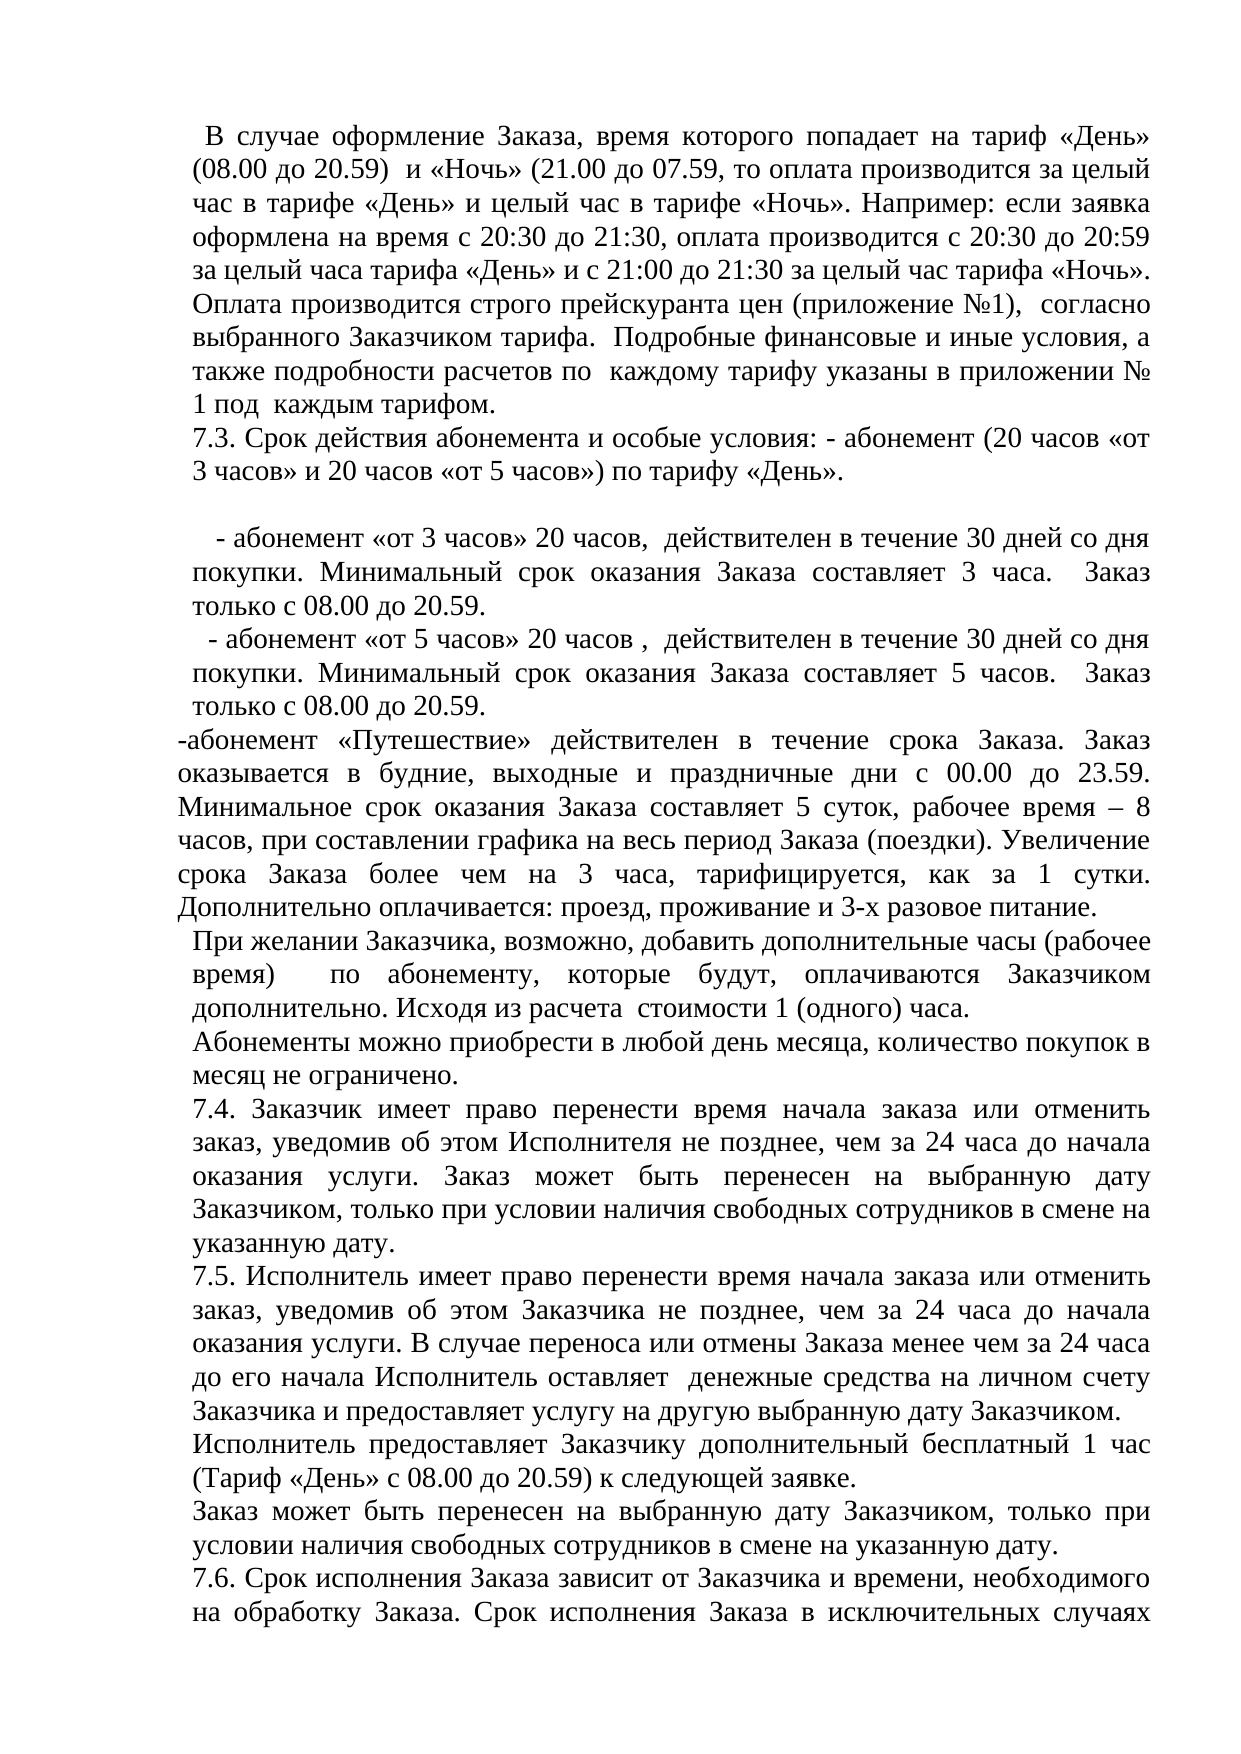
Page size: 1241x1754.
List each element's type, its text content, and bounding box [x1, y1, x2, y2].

text 7.5. Исполнитель имеет право перенести время начала заказа или отменить заказ, уведомив об этом Заказчика не позднее, чем за 24 часа до начала оказания услуги. В случае переноса или отмены Заказа менее чем за 24 часа до его начала Исполнитель оставляет денежные средства на личном счету Заказчика и предоставляет услугу на другую выбранную дату Заказчиком. [192, 1258, 1152, 1426]
text Абонементы можно приобрести в любой день месяца, количество покупок в месяц не ограничено. [192, 1024, 1152, 1091]
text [192, 1560, 1152, 1627]
text - абонемент «от 3 часов» 20 часов, действителен в течение 30 дней со дня покупки. Минимальный срок оказания Заказа составляет 3 часа. Заказ только с 08.00 до 20.59. [192, 521, 1152, 621]
text Заказ может быть перенесен на выбранную дату Заказчиком, только при условии наличия свободных сотрудников в смене на указанную дату. [192, 1493, 1152, 1560]
text При желании Заказчика, возможно, добавить дополнительные часы (рабочее время) по абонементу, которые будут, оплачиваются Заказчиком дополнительно. Исходя из расчета стоимости 1 (одного) часа. [192, 923, 1152, 1024]
text -абонемент «Путешествие» действителен в течение срока Заказа. Заказ оказывается в будние, выходные и праздничные дни с 00.00 до 23.59. Минимальное срок оказания Заказа составляет 5 суток, рабочее время – 8 часов, при составлении графика на весь период Заказа (поездки). Увеличение срока Заказа более чем на 3 часа, тарифицируется, как за 1 сутки. Дополнительно оплачивается: проезд, проживание и 3-х разовое питание. [177, 722, 1152, 923]
text 7.4. Заказчик имеет право перенести время начала заказа или отменить заказ, уведомив об этом Исполнителя не позднее, чем за 24 часа до начала оказания услуги. Заказ может быть перенесен на выбранную дату Заказчиком, только при условии наличия свободных сотрудников в смене на указанную дату. [192, 1091, 1152, 1258]
text Исполнитель предоставляет Заказчику дополнительный бесплатный 1 час (Тариф «День» с 08.00 до 20.59) к следующей заявке. [192, 1426, 1152, 1493]
text В случае оформление Заказа, время которого попадает на тариф «День» (08.00 до 20.59) и «Ночь» (21.00 до 07.59, то оплата производится за целый час в тарифе «День» и целый час в тарифе «Ночь». Например: если заявка оформлена на время с 20:30 до 21:30, оплата производится с 20:30 до 20:59 за целый часа тарифа «День» и с 21:00 до 21:30 за целый час тарифа «Ночь». [192, 118, 1152, 286]
text 7.3. Срок действия абонемента и особые условия: - абонемент (20 часов «от 3 часов» и 20 часов «от 5 часов») по тарифу «День». [192, 420, 1152, 487]
text Оплата производится строго прейскуранта цен (приложение №1), согласно выбранного Заказчиком тарифа. Подробные финансовые и иные условия, а также подробности расчетов по каждому тарифу указаны в приложении № 1 под каждым тарифом. [192, 286, 1152, 420]
text - абонемент «от 5 часов» 20 часов , действителен в течение 30 дней со дня покупки. Минимальный срок оказания Заказа составляет 5 часов. Заказ только с 08.00 до 20.59. [192, 621, 1152, 722]
